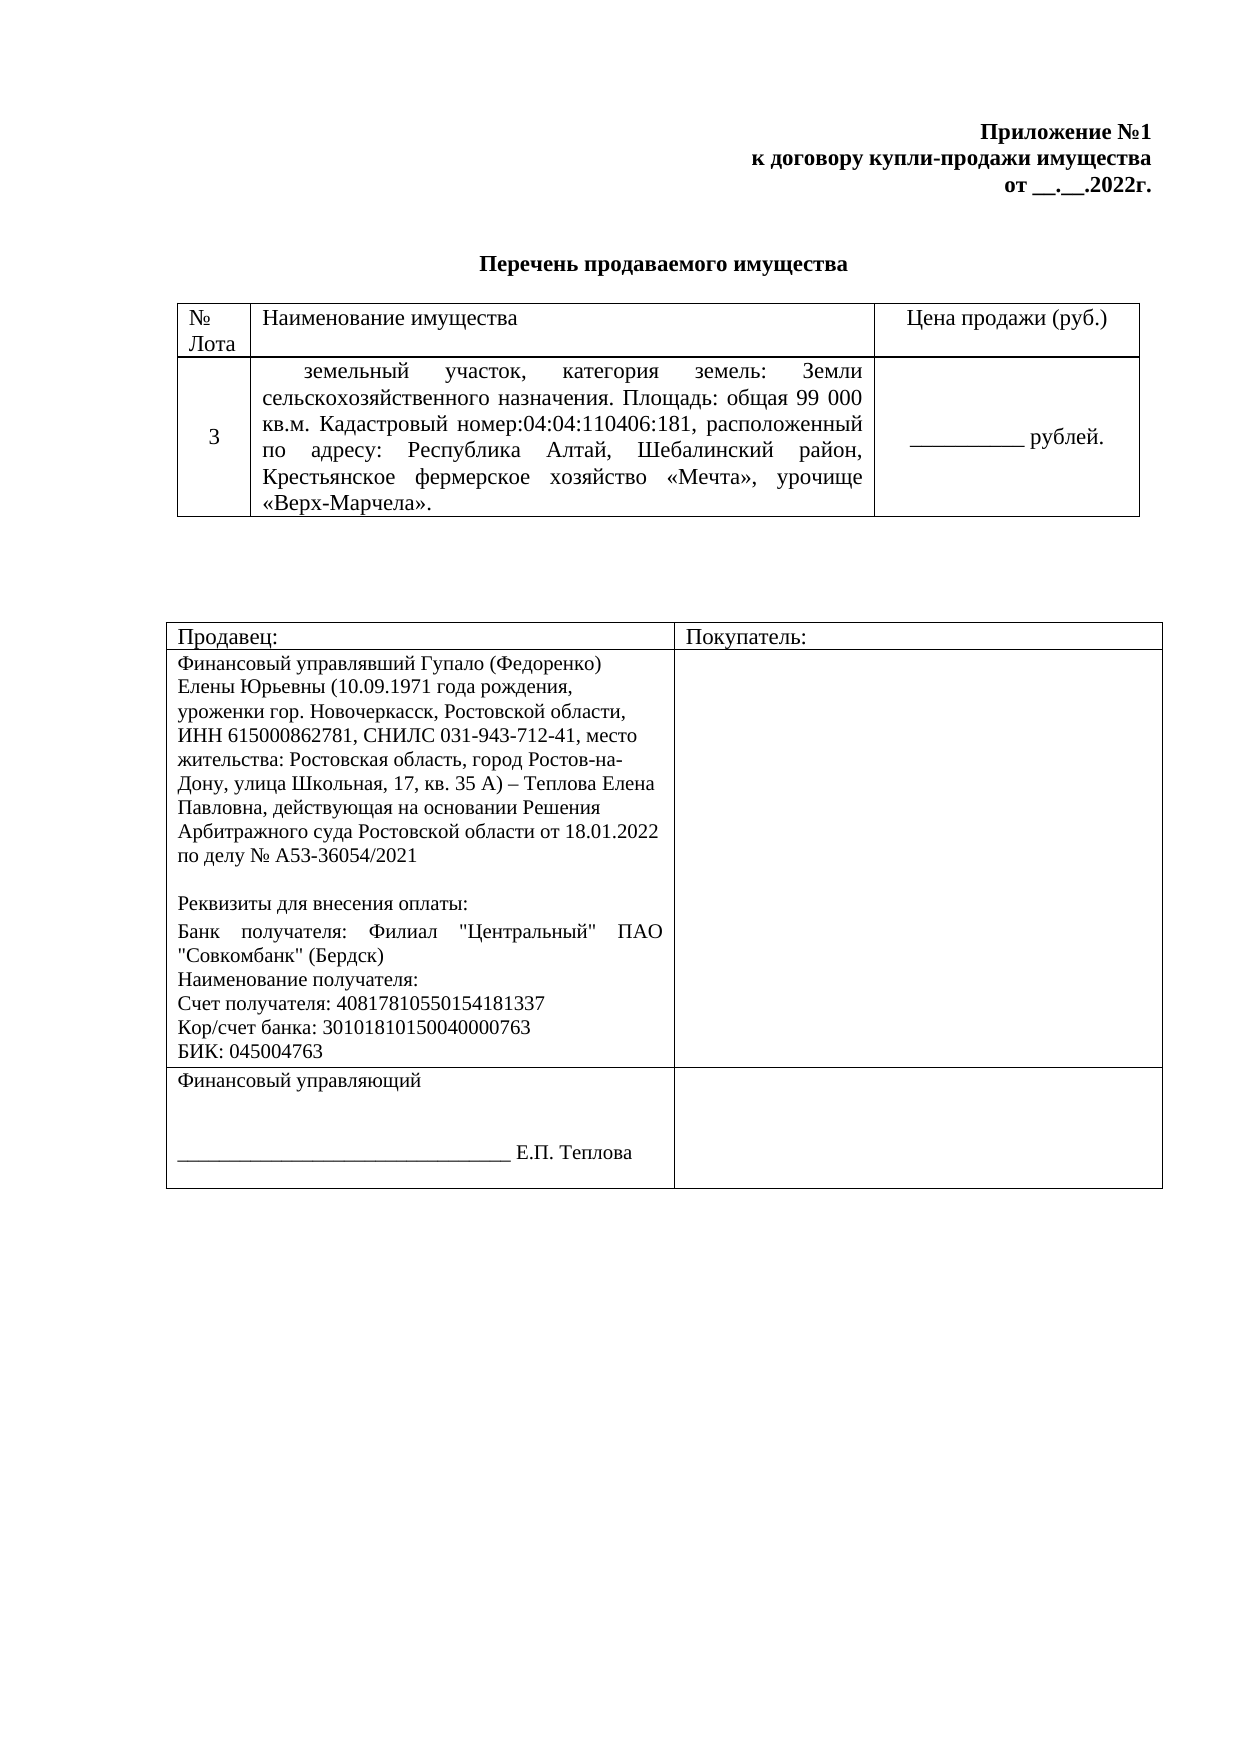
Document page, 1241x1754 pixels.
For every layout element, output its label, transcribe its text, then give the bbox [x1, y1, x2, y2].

table_cell 3 [178, 358, 250, 516]
table_header Цена продажи (руб.) [875, 304, 1139, 356]
table_header № Лота [178, 304, 250, 356]
table_cell Финансовый управлявший Гупало (Федоренко) Елены Юрьевны (10.09.1971 года рождения, уроженки гор. Новочеркасск, Ростовской области, ИНН 615000862781, СНИЛС 031-943-712-41, место жительства: Ростовская область, город Ростов-на-Дону, улица Школьная, 17, кв. 35 А) – Теплова Елена Павловна, действующая на основании Решения Арбитражного суда Ростовской области от 18.01.2022 по делу № А53-36054/2021 Реквизиты для внесения оплаты: Банк получателя: Филиал "Центральный" ПАО "Совкомбанк" (Бердск) Наименование получателя: Счет получателя: 40817810550154181337 Кор/счет банка: 30101810150040000763 БИК: 045004763 [167, 650, 674, 1067]
table_header Продавец: [167, 623, 674, 649]
table_cell __________ рублей. [875, 358, 1139, 516]
subtitle Приложение №1 [176, 118, 1152, 144]
table_cell [675, 650, 1162, 1067]
table_header Наименование имущества [251, 304, 874, 356]
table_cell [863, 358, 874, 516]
subtitle от __.__.2022г. [176, 171, 1152, 197]
table_header Покупатель: [675, 623, 1162, 649]
table_cell Финансовый управляющий ________________________________ Е.П. Теплова [167, 1068, 674, 1188]
subtitle Перечень продаваемого имущества [176, 250, 1152, 276]
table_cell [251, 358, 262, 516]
table_cell [675, 1068, 1162, 1188]
subtitle к договору купли-продажи имущества [176, 144, 1152, 171]
